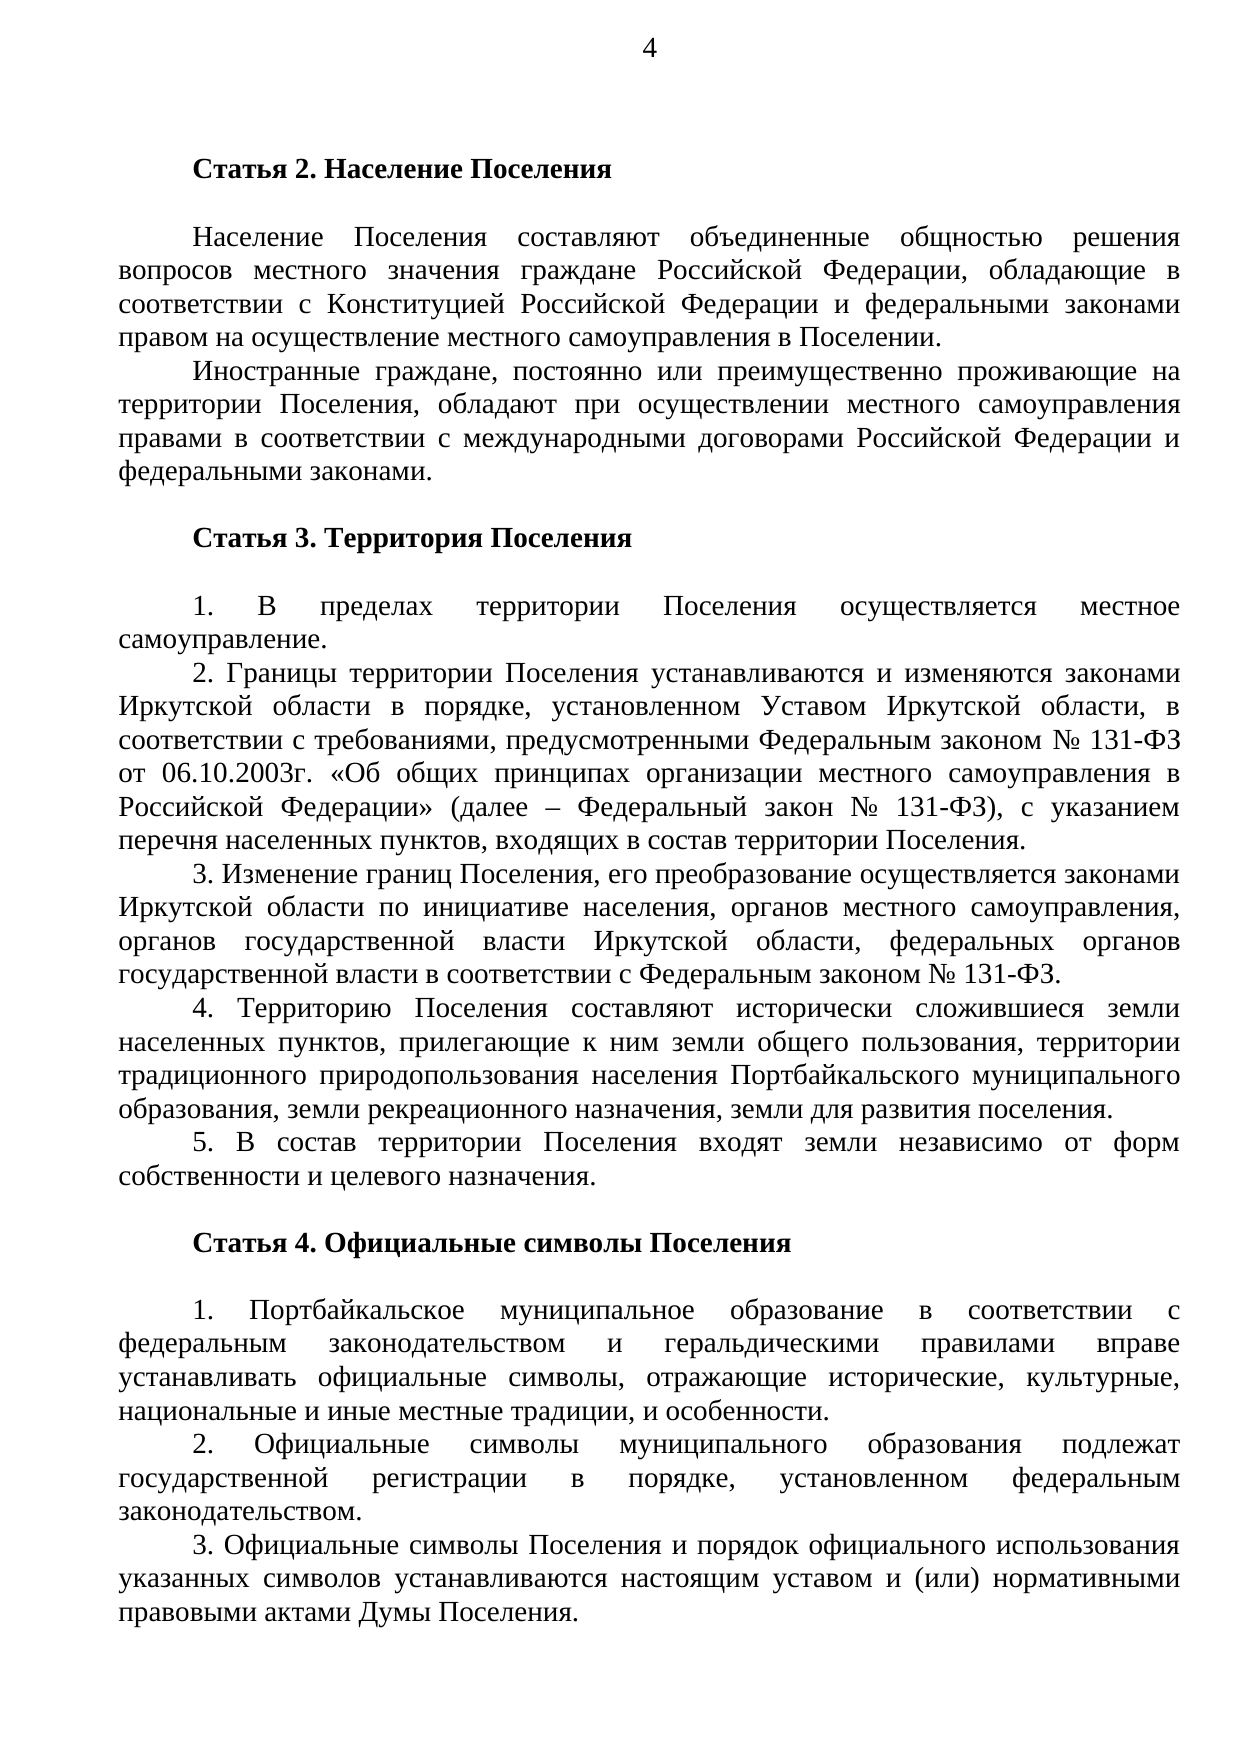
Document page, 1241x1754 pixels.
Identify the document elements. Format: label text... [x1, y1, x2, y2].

text 5. В состав территории Поселения входят земли независимо от форм собственности и целевого назначения. [118, 1124, 1181, 1191]
text 2. Границы территории Поселения устанавливаются и изменяются законами Иркутской области в порядке, установленном Уставом Иркутской области, в соответствии с требованиями, предусмотренными Федеральным законом № 131-ФЗ от 06.10.2003г. «Об общих принципах организации местного самоуправления в Российской Федерации» (далее – Федеральный закон № 131-ФЗ), с указанием перечня населенных пунктов, входящих в состав территории Поселения. [118, 655, 1181, 856]
text 1. Портбайкальское муниципальное образование в соответствии с федеральным законодательством и геральдическими правилами вправе устанавливать официальные символы, отражающие исторические, культурные, национальные и иные местные традиции, и особенности. [118, 1292, 1181, 1426]
text 3. Официальные символы Поселения и порядок официального использования указанных символов устанавливаются настоящим уставом и (или) нормативными правовыми актами Думы Поселения. [118, 1527, 1181, 1627]
text 1. В пределах территории Поселения осуществляется местное самоуправление. [118, 588, 1181, 655]
text Иностранные граждане, постоянно или преимущественно проживающие на территории Поселения, обладают при осуществлении местного самоуправления правами в соответствии с международными договорами Российской Федерации и федеральными законами. [118, 353, 1181, 487]
text Статья 3. Территория Поселения [118, 521, 1181, 554]
text Статья 4. Официальные символы Поселения [118, 1225, 1181, 1258]
text Статья 2. Население Поселения [118, 152, 1181, 185]
text 3. Изменение границ Поселения, его преобразование осуществляется законами Иркутской области по инициативе населения, органов местного самоуправления, органов государственной власти Иркутской области, федеральных органов государственной власти в соответствии с Федеральным законом № 131-ФЗ. [118, 856, 1181, 990]
text 2. Официальные символы муниципального образования подлежат государственной регистрации в порядке, установленном федеральным законодательством. [118, 1426, 1181, 1527]
text 4. Территорию Поселения составляют исторически сложившиеся земли населенных пунктов, прилегающие к ним земли общего пользования, территории традиционного природопользования населения Портбайкальского муниципального образования, земли рекреационного назначения, земли для развития поселения. [118, 990, 1181, 1124]
text Население Поселения составляют объединенные общностью решения вопросов местного значения граждане Российской Федерации, обладающие в соответствии с Конституцией Российской Федерации и федеральными законами правом на осуществление местного самоуправления в Поселении. [118, 219, 1181, 353]
